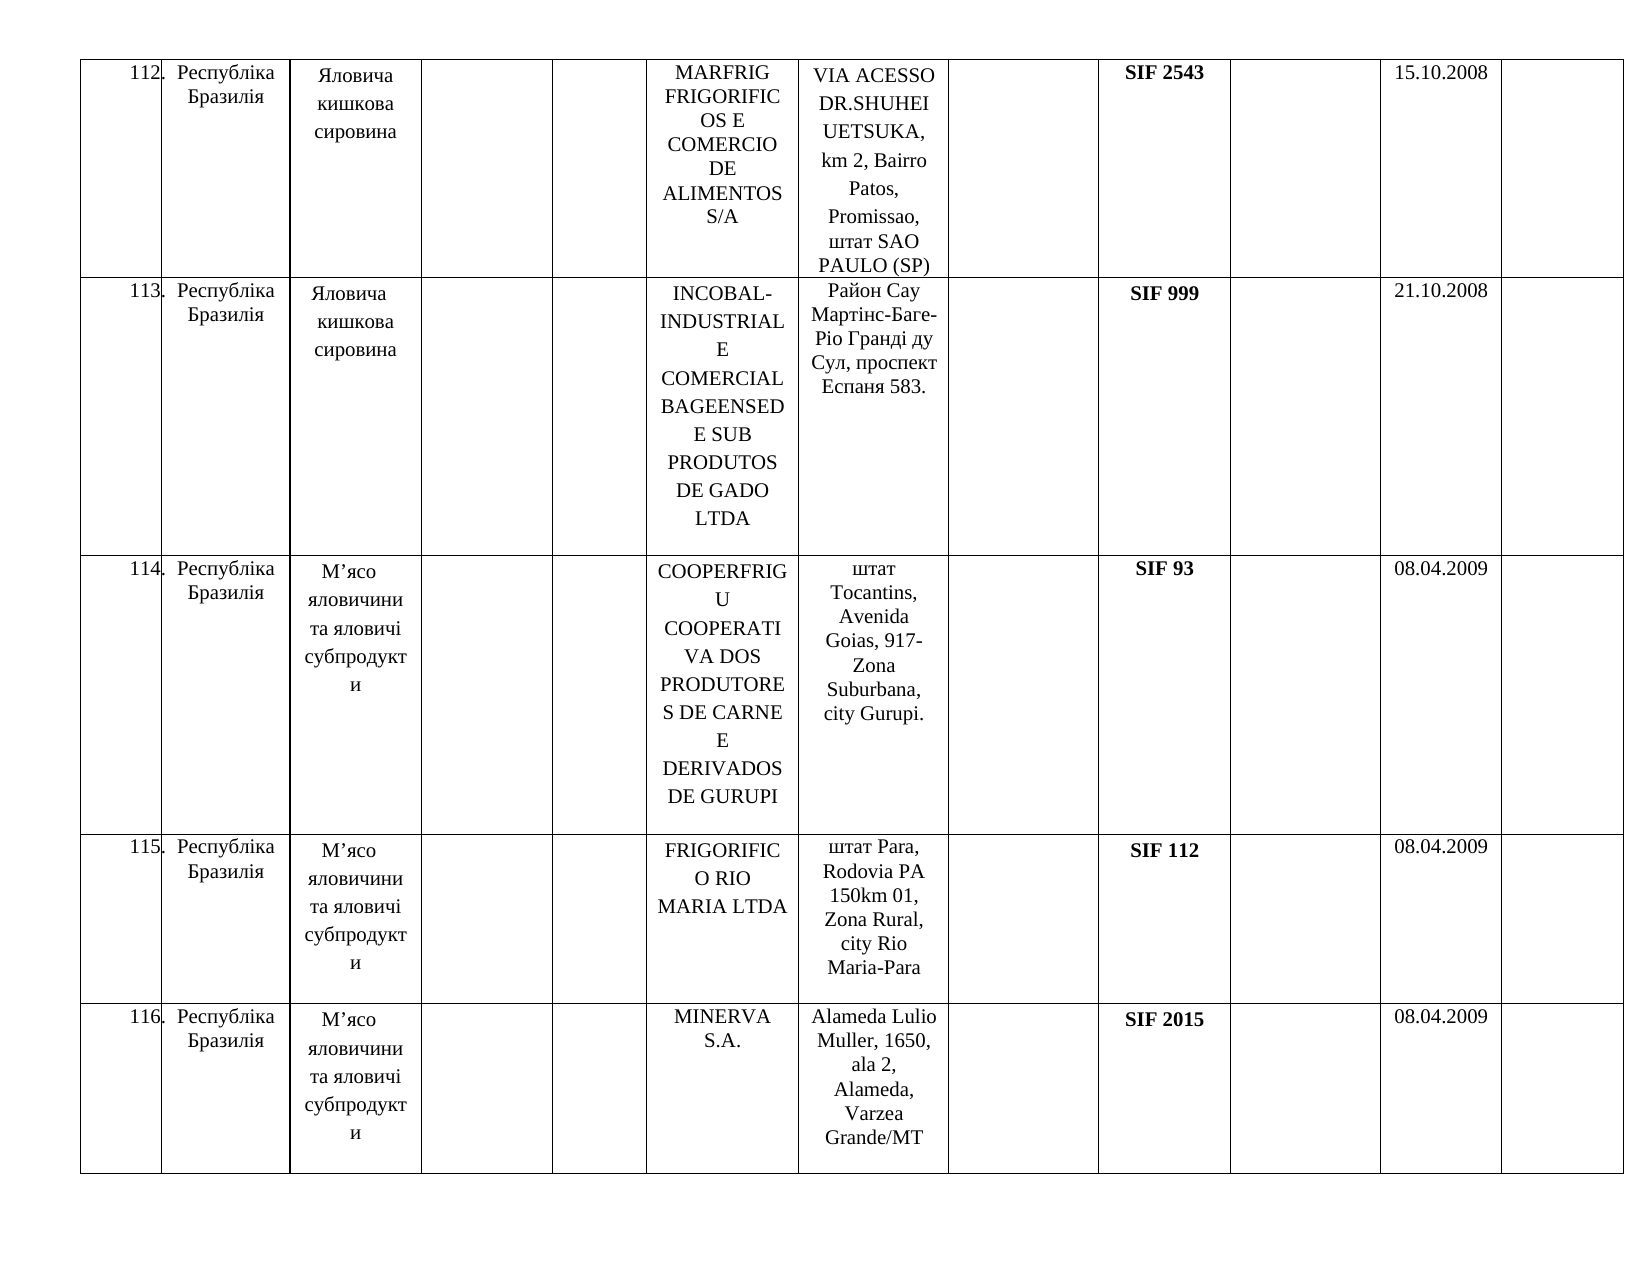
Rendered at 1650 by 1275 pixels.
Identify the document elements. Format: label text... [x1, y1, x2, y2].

table_cell [81, 1004, 161, 1173]
table_cell [553, 60, 646, 277]
table_cell [949, 1004, 1098, 1173]
table_cell 08.04.2009 [1381, 835, 1501, 1003]
table_cell [1502, 278, 1623, 555]
table_cell SIF 2015 [1099, 1004, 1230, 1173]
table_cell [1502, 60, 1623, 277]
table_cell Район Сау Мартінс-Баге-Ріо Гранді ду Сул, проспект Еспаня 583. [799, 278, 948, 555]
table_cell [1231, 1004, 1380, 1173]
table_cell SIF 999 [1099, 278, 1230, 555]
table_cell SIF 93 [1099, 556, 1230, 833]
table_cell [422, 60, 552, 277]
table_cell VIA ACESSO DR.SHUHEI UETSUKA, km 2, Bairro Patos, Promissao, штат SAO PAULO (SP) [799, 60, 948, 277]
table_cell [81, 278, 161, 555]
table_cell [1231, 835, 1380, 1003]
table_cell М’ясо яловичини та яловичі субпродукти [291, 835, 421, 1003]
table_cell [1231, 556, 1380, 833]
table_cell [949, 278, 1098, 555]
table_cell [553, 556, 646, 833]
table_cell [949, 556, 1098, 833]
table_cell [422, 835, 552, 1003]
table_cell [949, 835, 1098, 1003]
table_cell 08.04.2009 [1381, 556, 1501, 833]
table_cell Республіка Бразилія [162, 278, 289, 555]
table_cell [422, 278, 552, 555]
table_cell COOPERFRIGU COOPERATIVA DOS PRODUTORES DE CARNE DE GURUPI [647, 556, 798, 833]
table_cell SIF 2543 [1099, 60, 1230, 277]
table_cell [81, 556, 161, 833]
table_cell [422, 556, 552, 833]
table_cell [422, 1004, 552, 1173]
table_cell [1231, 60, 1380, 277]
table_cell Alameda Lulio Muller, 1650, ala 2, , Varzea Grande/MT [799, 1004, 948, 1173]
table_cell М’ясо яловичини та яловичі субпродукти [291, 556, 421, 833]
table_cell Республіка Бразилія [162, 835, 289, 1003]
table_cell Республіка Бразилія [162, 60, 289, 277]
table_cell MINERVA [647, 1004, 798, 1173]
table_cell [553, 278, 646, 555]
table_cell [81, 835, 161, 1003]
table_cell Республіка Бразилія [162, 556, 289, 833]
table_cell 15.10.2008 [1381, 60, 1501, 277]
table_cell [553, 1004, 646, 1173]
table_cell INCOBAL-INDUSTRIAL BAGEENSEDE SUB PRODUTOS DE GADO LTDA [647, 278, 798, 555]
table_cell [1502, 556, 1623, 833]
table_cell штат Tocantins, Avenida Goias, 917-Zona Suburbana, city Gurupi. [799, 556, 948, 833]
table_cell 21.10.2008 [1381, 278, 1501, 555]
table_cell [1231, 278, 1380, 555]
table_cell FRIGORIFICO MARIA LTDA [647, 835, 798, 1003]
table_cell [81, 60, 161, 277]
table_cell MARFRIG FRIGORIFICOS DE ALIMENTOS S/A [647, 60, 798, 277]
table_cell 08.04.2009 [1381, 1004, 1501, 1173]
table_cell [949, 60, 1098, 277]
table_cell Республіка Бразилія [162, 1004, 289, 1173]
table_cell М’ясо яловичини та яловичі субпродукти [291, 1004, 421, 1173]
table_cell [291, 60, 421, 277]
table_cell SIF 112 [1099, 835, 1230, 1003]
table_cell Яловича кишкова сировина [291, 278, 421, 555]
table_cell [1502, 1004, 1623, 1173]
table_cell [553, 835, 646, 1003]
table_cell [1502, 835, 1623, 1003]
table_cell штат Para, Rodovia PA 150km 01, Zona Rural, city Rio Maria-Para [799, 835, 948, 1003]
